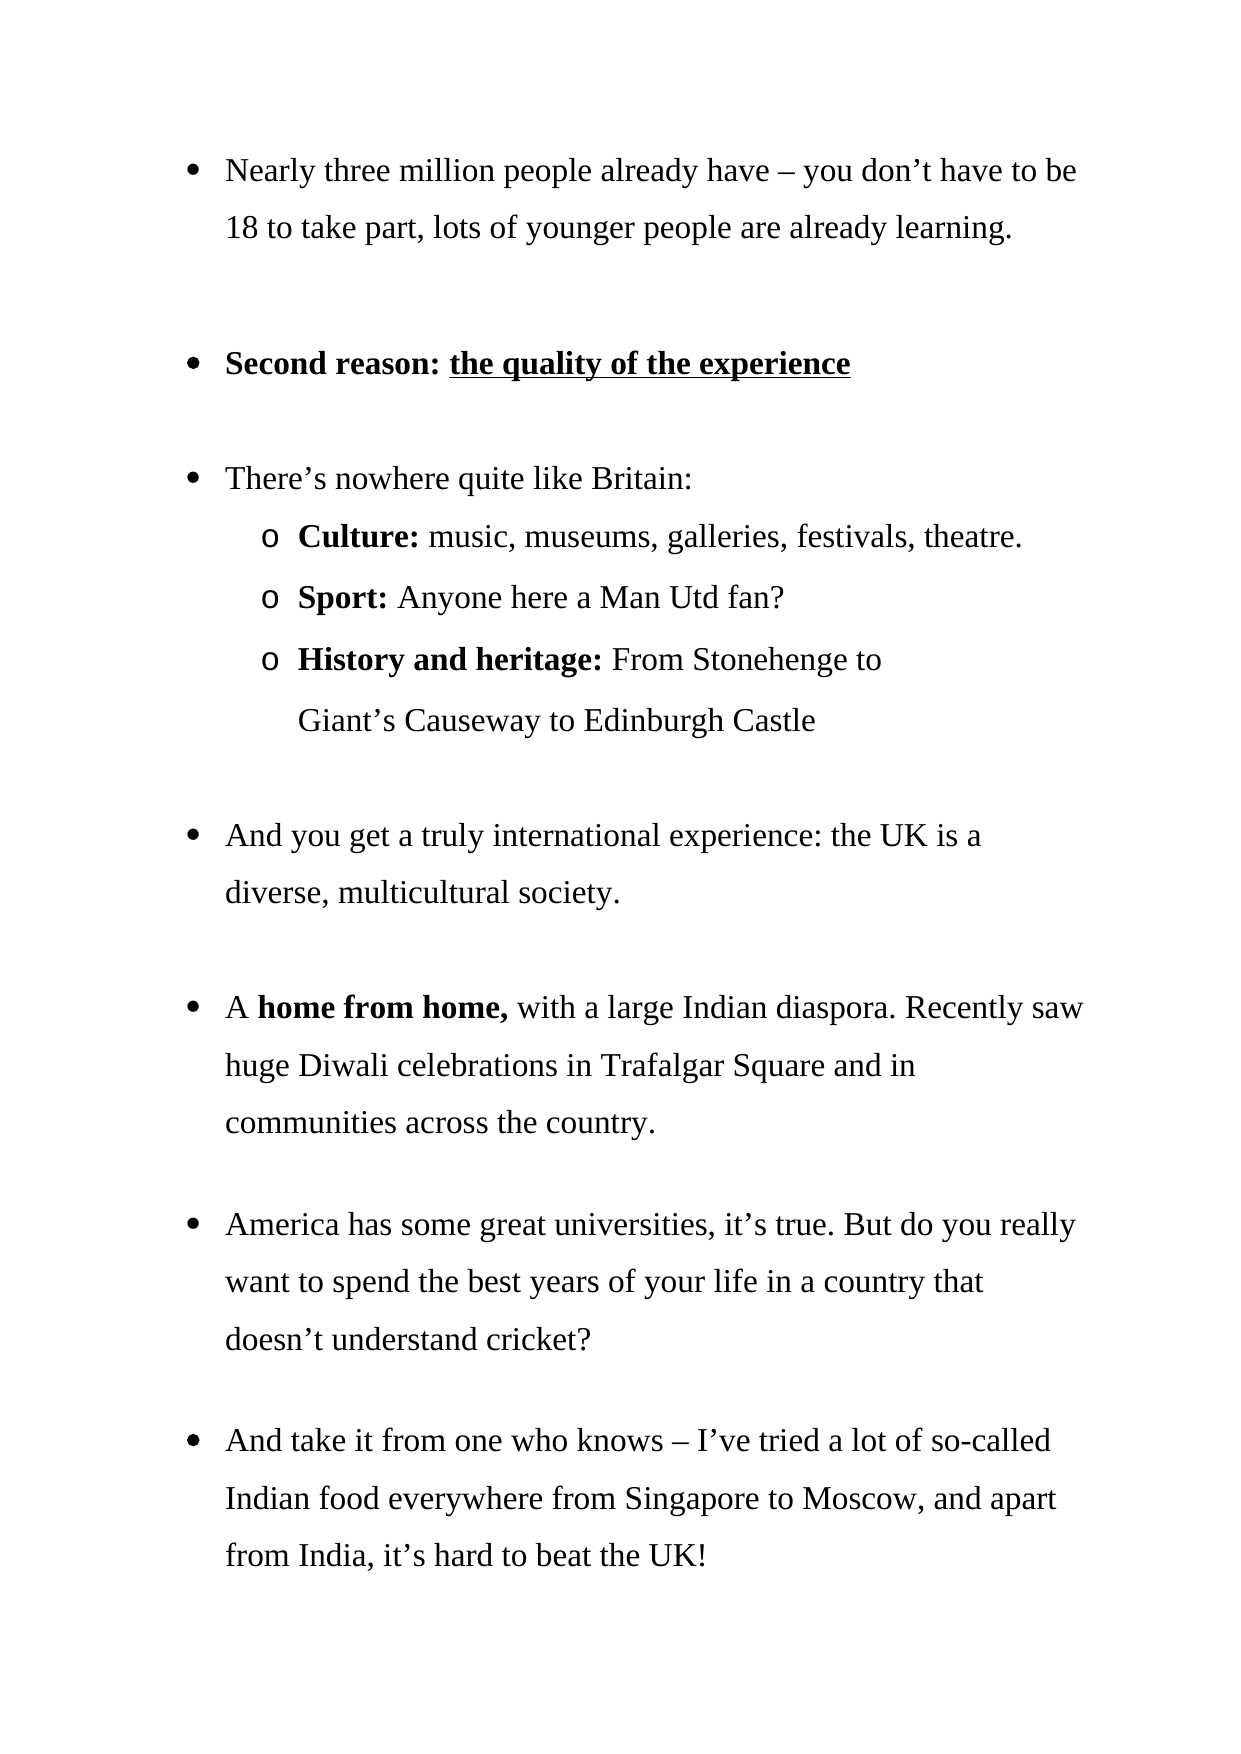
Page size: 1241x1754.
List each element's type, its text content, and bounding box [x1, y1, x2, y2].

list And you get a truly international experience: the UK is a diverse, multicultural society. [187, 815, 1090, 911]
list Nearly three million people already have – you don’t have to be 18 to take part, lots of younger people are already learning. [187, 150, 1090, 246]
list There’s nowhere quite like Britain: [187, 458, 1090, 497]
list America has some great universities, it’s true. But do you really want to spend the best years of your life in a country that doesn’t understand cricket? [187, 1204, 1090, 1357]
list A home from home, with a large Indian diaspora. Recently saw huge Diwali celebrations in Trafalgar Square and in communities across the country. [187, 987, 1090, 1141]
list Second reason: the quality of the experience [187, 343, 1090, 382]
list Sport: Anyone here a Man Utd fan? [260, 578, 1090, 619]
list History and heritage: From Stonehenge to Giant’s Causeway to Edinburgh Castle [260, 639, 1090, 738]
list Culture: music, museums, galleries, festivals, theatre. [260, 516, 1090, 557]
list And take it from one who knows – I’ve tried a lot of so-called Indian food everywhere from Singapore to Moscow, and apart from India, it’s hard to beat the UK! [187, 1421, 1090, 1574]
